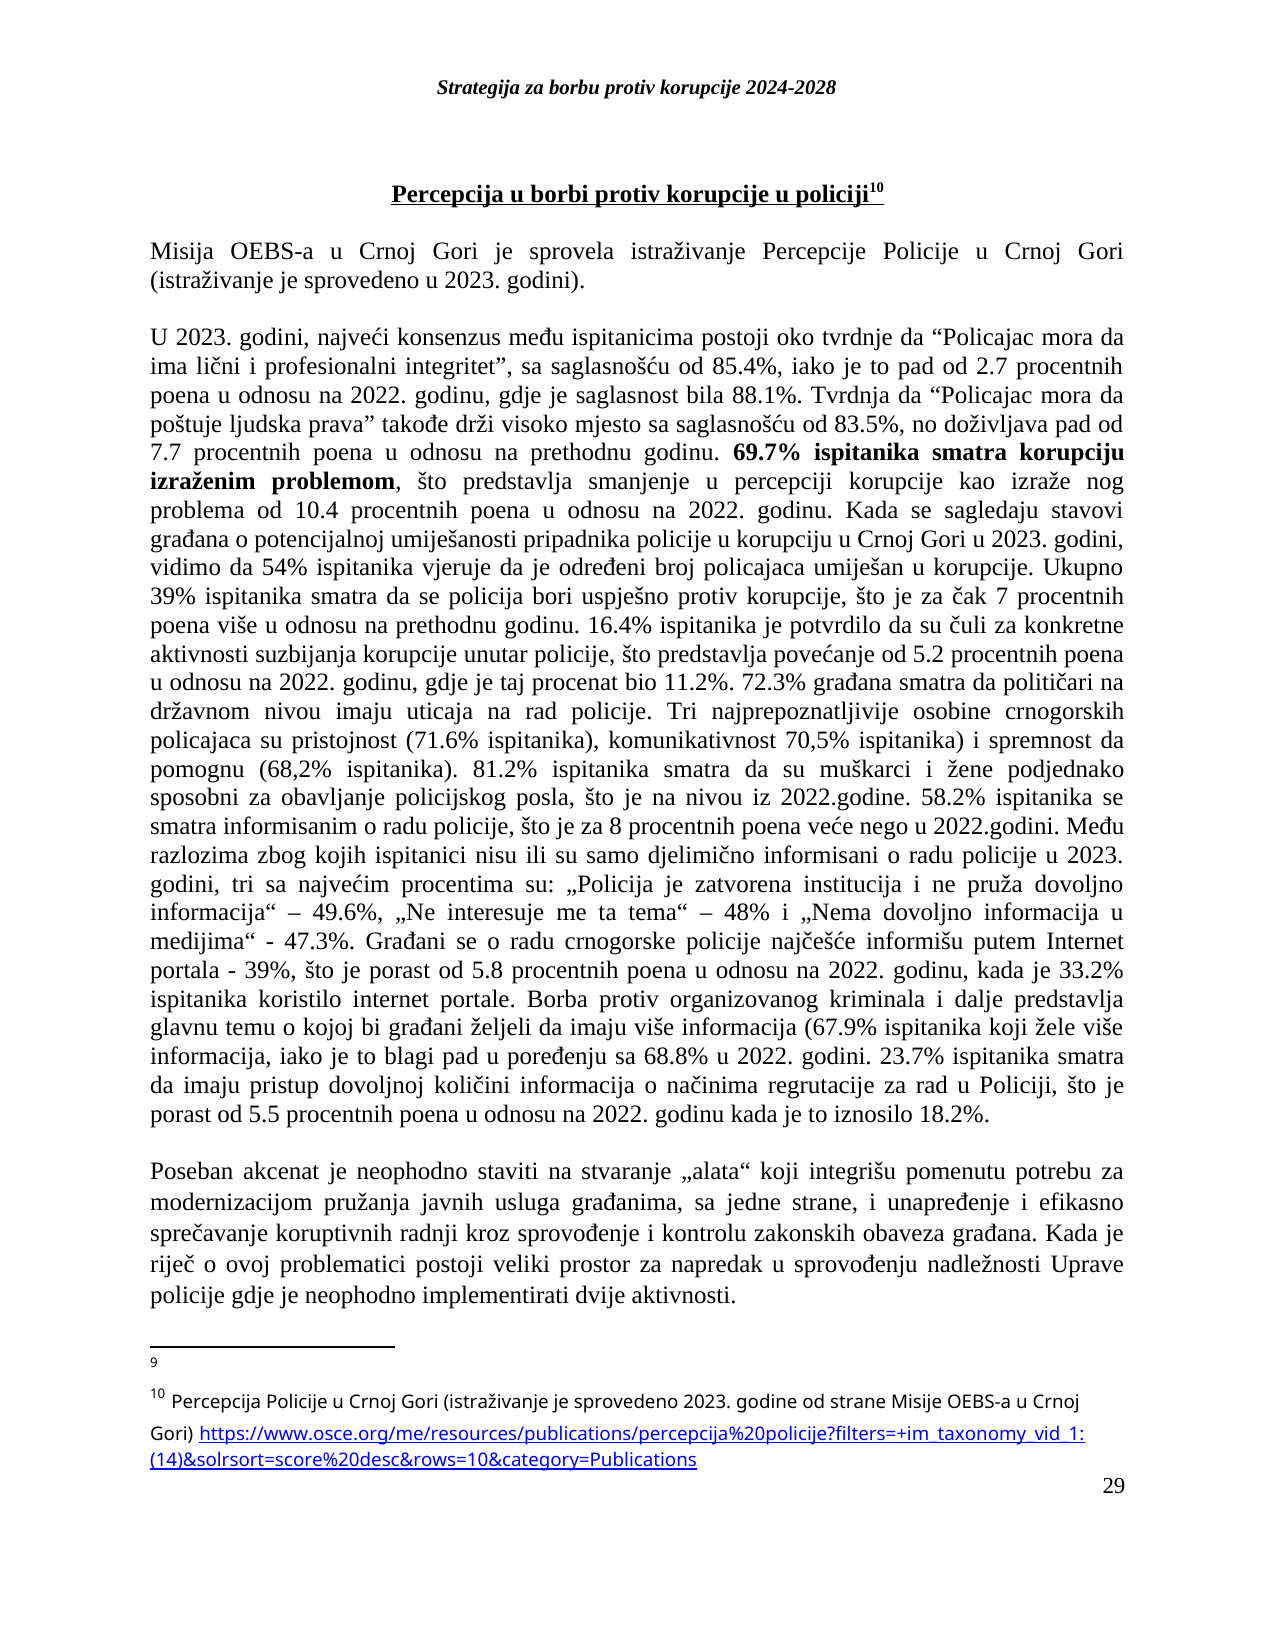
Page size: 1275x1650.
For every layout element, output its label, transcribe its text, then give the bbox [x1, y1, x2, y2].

text U 2023. godini, najveći konsenzus među ispitanicima postoji oko tvrdnje da “Policajac mora da ima lični i profesionalni integritet”, sa saglasnošću od 85.4%, iako je to pad od 2.7 procentnih poena u odnosu na 2022. godinu, gdje je saglasnost bila 88.1%. Tvrdnja da “Policajac mora da poštuje ljudska prava” takođe drži visoko mjesto sa saglasnošću od 83.5%, no doživljava pad od 7.7 procentnih poena u odnosu na prethodnu godinu. 69.7% ispitanika smatra korupciju izraženim problemom, što predstavlja smanjenje u percepciji korupcije kao izraže nog problema od 10.4 procentnih poena u odnosu na 2022. godinu. Kada se sagledaju stavovi građana o potencijalnoj umiješanosti pripadnika policije u korupciju u Crnoj Gori u 2023. godini, vidimo da 54% ispitanika vjeruje da je određeni broj policajaca umiješan u korupcije. Ukupno 39% ispitanika smatra da se policija bori uspješno protiv korupcije, što je za čak 7 procentnih poena više u odnosu na prethodnu godinu. 16.4% ispitanika je potvrdilo da su čuli za konkretne aktivnosti suzbijanja korupcije unutar policije, što predstavlja povećanje od 5.2 procentnih poena u odnosu na 2022. godinu, gdje je taj procenat bio 11.2%. 72.3% građana smatra da političari na državnom nivou imaju uticaja na rad policije. Tri najprepoznatljivije osobine crnogorskih policajaca su pristojnost (71.6% ispitanika), komunikativnost 70,5% ispitanika) i spremnost da pomognu (68,2% ispitanika). 81.2% ispitanika smatra da su muškarci i žene podjednako sposobni za obavljanje policijskog posla, što je na nivou iz 2022.godine. 58.2% ispitanika se smatra informisanim o radu policije, što je za 8 procentnih poena veće nego u 2022.godini. Među razlozima zbog kojih ispitanici nisu ili su samo djelimično informisani o radu policije u 2023. godini, tri sa najvećim procentima su: „Policija je zatvorena institucija i ne pruža dovoljno informacija“ – 49.6%, „Ne interesuje me ta tema“ – 48% i „Nema dovoljno informacija u medijima“ - 47.3%. Građani se o radu crnogorske policije najčešće informišu putem Internet portala - 39%, što je porast od 5.8 procentnih poena u odnosu na 2022. godinu, kada je 33.2% ispitanika koristilo internet portale. Borba protiv organizovanog kriminala i dalje predstavlja glavnu temu o kojoj bi građani željeli da imaju više informacija (67.9% ispitanika koji žele više informacija, iako je to blagi pad u poređenju sa 68.8% u 2022. godini. 23.7% ispitanika smatra da imaju pristup dovoljnoj količini informacija o načinima regrutacije za rad u Policiji, što je porast od 5.5 procentnih poena u odnosu na 2022. godinu kada je to iznosilo 18.2%. [150, 322, 1125, 1127]
text Poseban akcenat je neophodno staviti na stvaranje „alata“ koji integrišu pomenutu potrebu za modernizacijom pružanja javnih usluga građanima, sa jedne strane, i unapređenje i efikasno sprečavanje koruptivnih radnji kroz sprovođenje i kontrolu zakonskih obaveza građana. Kada je riječ o ovoj problematici postoji veliki prostor za napredak u sprovođenju nadležnosti Uprave policije gdje je neophodno implementirati dvije aktivnosti. [150, 1156, 1125, 1309]
text Percepcija u borbi protiv korupcije u policiji [150, 179, 1125, 207]
text Misija OEBS-a u Crnoj Gori je sprovela istraživanje Percepcije Policije u Crnoj Gori (istraživanje je sprovedeno u 2023. godini). [150, 236, 1125, 294]
